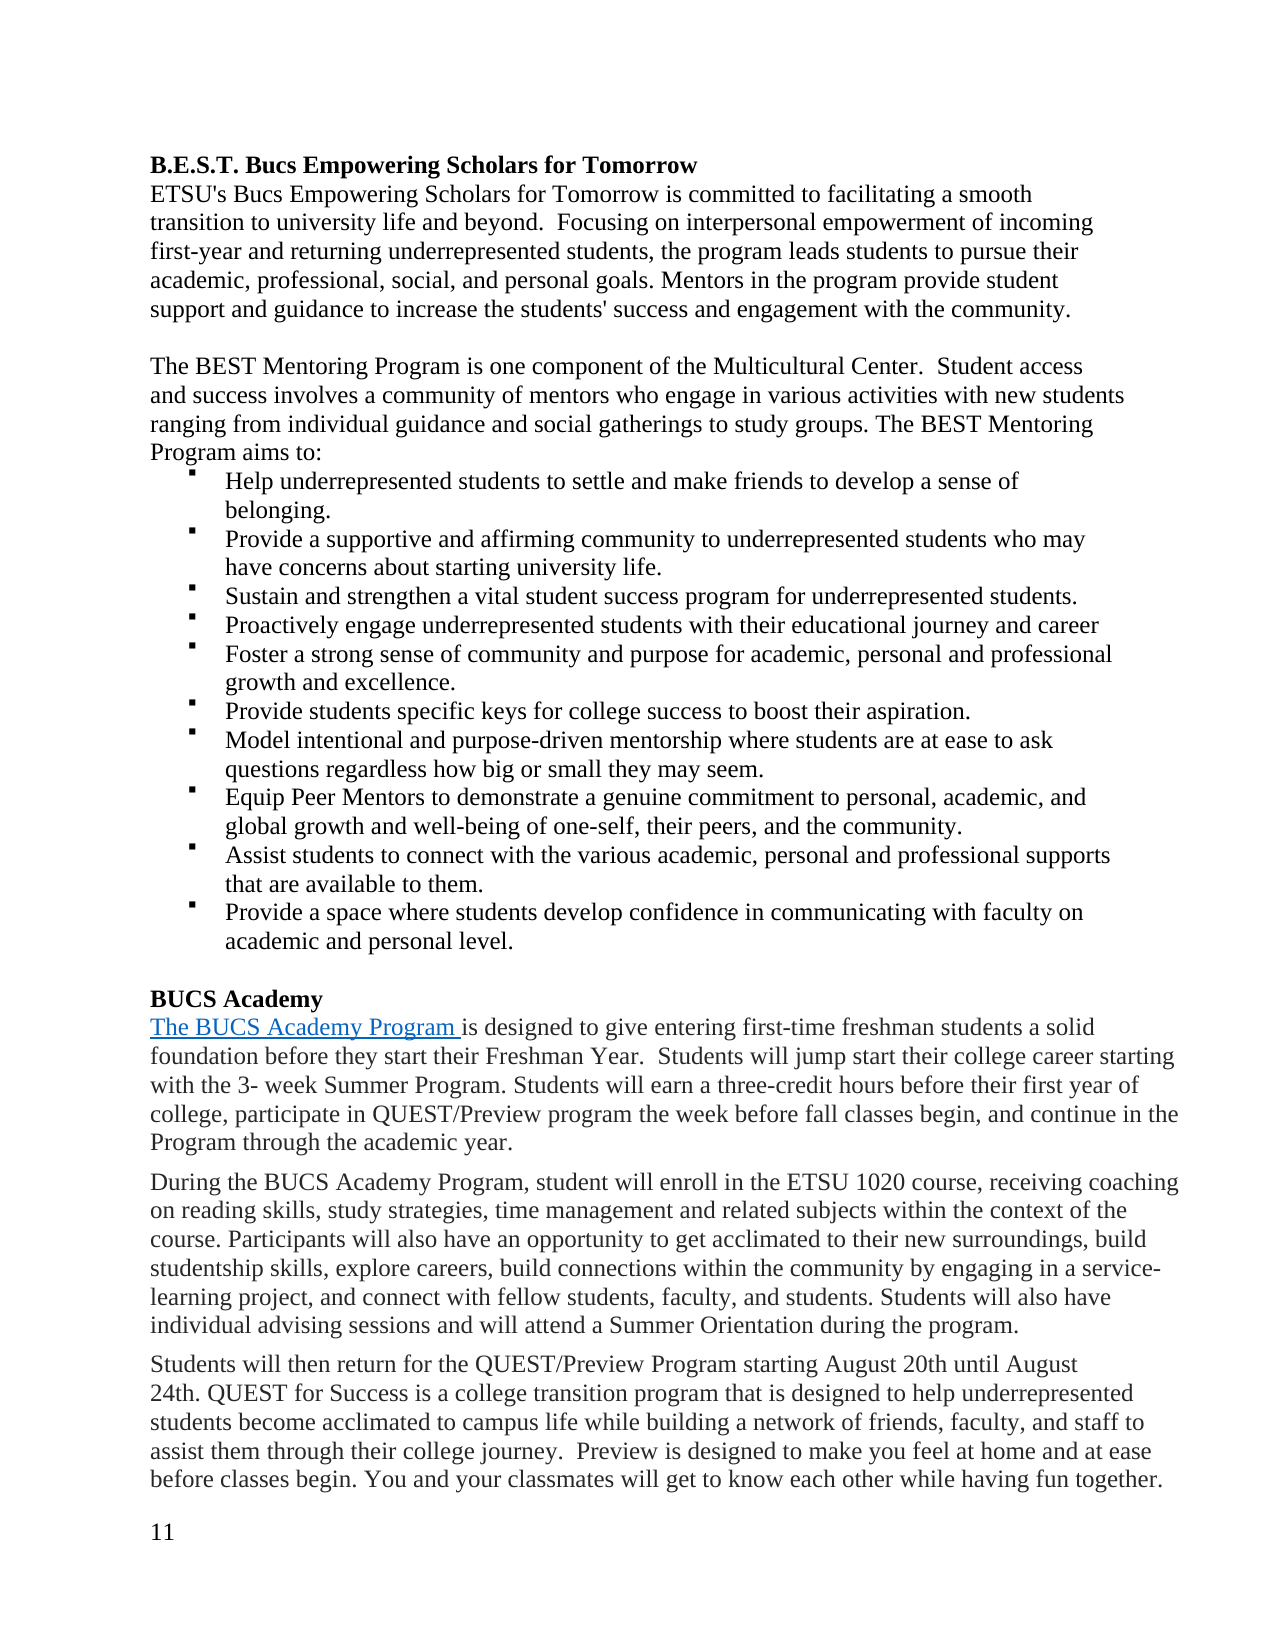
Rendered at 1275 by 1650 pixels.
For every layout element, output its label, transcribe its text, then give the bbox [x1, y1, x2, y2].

list Foster a strong sense of community and purpose for academic, personal and professional growth and excellence. [187, 639, 1125, 696]
text BUCS Academy [150, 984, 1200, 1012]
list Equip Peer Mentors to demonstrate a genuine commitment to personal, academic, and global growth and well-being of one-self, their peers, and the community. [187, 782, 1125, 840]
text During the BUCS Academy Program, student will enroll in the ETSU 1020 course, receiving coaching on reading skills, study strategies, time management and related subjects within the context of the course. Participants will also have an opportunity to get acclimated to their new surroundings, build studentship skills, explore careers, build connections within the community by engaging in a service-learning project, and connect with fellow students, faculty, and students. Students will also have individual advising sessions and will attend a Summer Orientation during the program. [150, 1167, 1200, 1339]
list Help underrepresented students to settle and make friends to develop a sense of belonging. [187, 466, 1125, 524]
list Proactively engage underrepresented students with their educational journey and career [187, 610, 1125, 639]
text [150, 1349, 1200, 1493]
list Provide a supportive and affirming community to underrepresented students who may have concerns about starting university life. [187, 524, 1125, 581]
text The BEST Mentoring Program is one component of the Multicultural Center. Student access and success involves a community of mentors who engage in various activities with new students ranging from individual guidance and social gatherings to study groups. The BEST Mentoring Program aims to: [150, 351, 1125, 466]
list Sustain and strengthen a vital student success program for underrepresented students. [187, 581, 1125, 610]
text ETSU's Bucs Empowering Scholars for Tomorrow is committed to facilitating a smooth transition to university life and beyond. Focusing on interpersonal empowerment of incoming first-year and returning underrepresented students, the program leads students to pursue their academic, professional, social, and personal goals. Mentors in the program provide student support and guidance to increase the students' success and engagement with the community. [150, 179, 1125, 322]
text B.E.S.T. Bucs Empowering Scholars for Tomorrow [150, 150, 1200, 179]
text The BUCS Academy Program is designed to give entering first-time freshman students a solid foundation before they start their Freshman Year. Students will jump start their college career starting with the 3- week Summer Program. Students will earn a three-credit hours before their first year of college, participate in QUEST/Preview program the week before fall classes begin, and continue in the Program through the academic year. [150, 1012, 1200, 1156]
list Provide a space where students develop confidence in communicating with faculty on academic and personal level. [187, 897, 1125, 955]
list Assist students to connect with the various academic, personal and professional supports that are available to them. [187, 840, 1125, 897]
list Model intentional and purpose-driven mentorship where students are at ease to ask questions regardless how big or small they may seem. [187, 725, 1125, 782]
list Provide students specific keys for college success to boost their aspiration. [187, 696, 1125, 725]
